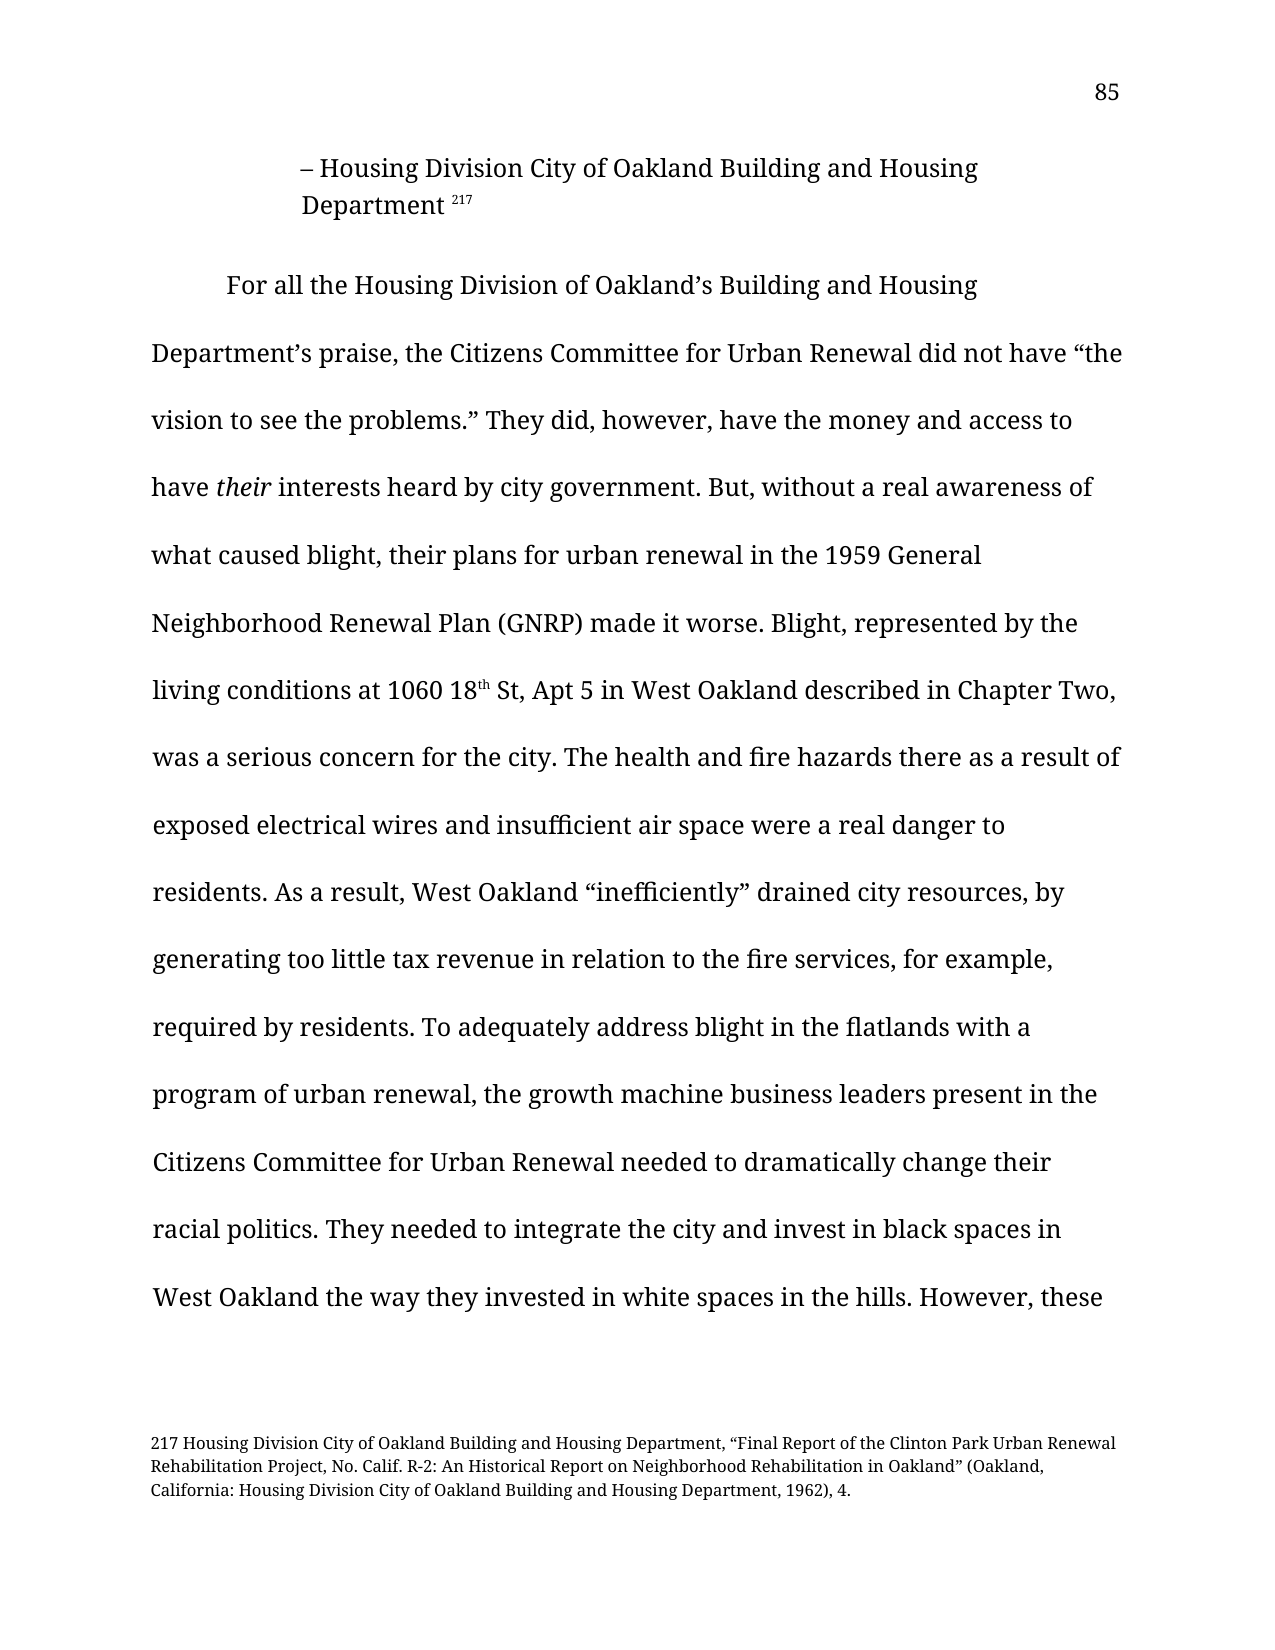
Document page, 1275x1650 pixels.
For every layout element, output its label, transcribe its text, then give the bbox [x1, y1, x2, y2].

text – Housing Division City of Oakland Building and Housing Department [300, 151, 1125, 222]
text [151, 605, 1125, 1313]
text For all the Housing Division of Oakland’s Building and Housing Department’s praise, the Citizens Committee for Urban Renewal did not have “the vision to see the problems.” They did, however, have the money and access to have their interests heard by city government. But, without a real awareness of what caused blight, their plans for urban renewal in the 1959 General [151, 268, 1125, 571]
